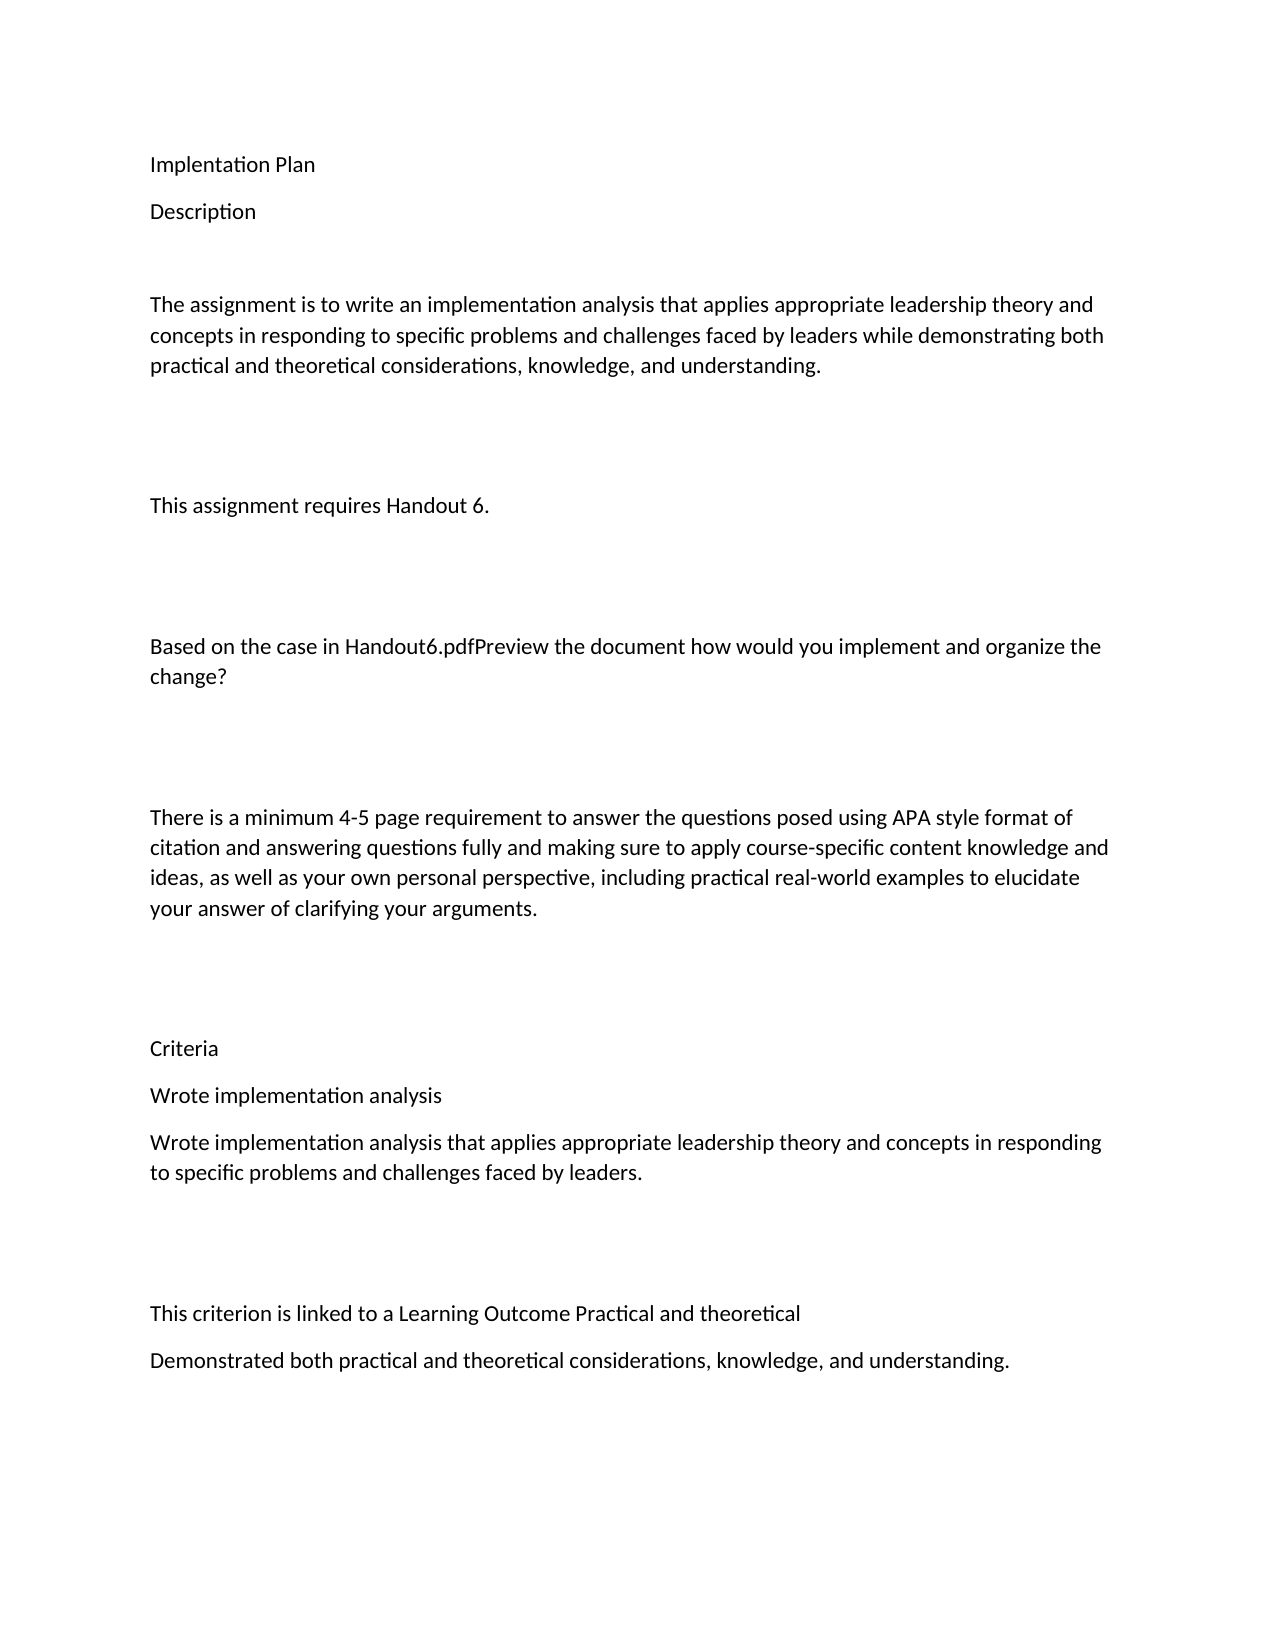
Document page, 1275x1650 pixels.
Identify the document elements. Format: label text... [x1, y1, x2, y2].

text There is a minimum 4-5 page requirement to answer the questions posed using APA style format of citation and answering questions fully and making sure to apply course-specific content knowledge and ideas, as well as your own personal perspective, including practical real-world examples to elucidate your answer of clarifying your arguments. [150, 803, 1125, 922]
text This criterion is linked to a Learning Outcome Practical and theoretical [150, 1299, 1125, 1327]
text Based on the case in Handout6.pdfPreview the document how would you implement and organize the change? [150, 632, 1125, 691]
text Implentation Plan [150, 150, 1125, 178]
text Criteria [150, 1034, 1125, 1062]
text The assignment is to write an implementation analysis that applies appropriate leadership theory and concepts in responding to specific problems and challenges faced by leaders while demonstrating both practical and theoretical considerations, knowledge, and understanding. [150, 291, 1125, 379]
text Wrote implementation analysis [150, 1081, 1125, 1109]
text Description [150, 197, 1125, 225]
text Demonstrated both practical and theoretical considerations, knowledge, and understanding. [150, 1346, 1125, 1374]
text Wrote implementation analysis that applies appropriate leadership theory and concepts in responding to specific problems and challenges faced by leaders. [150, 1128, 1125, 1186]
text This assignment requires Handout 6. [150, 492, 1125, 520]
